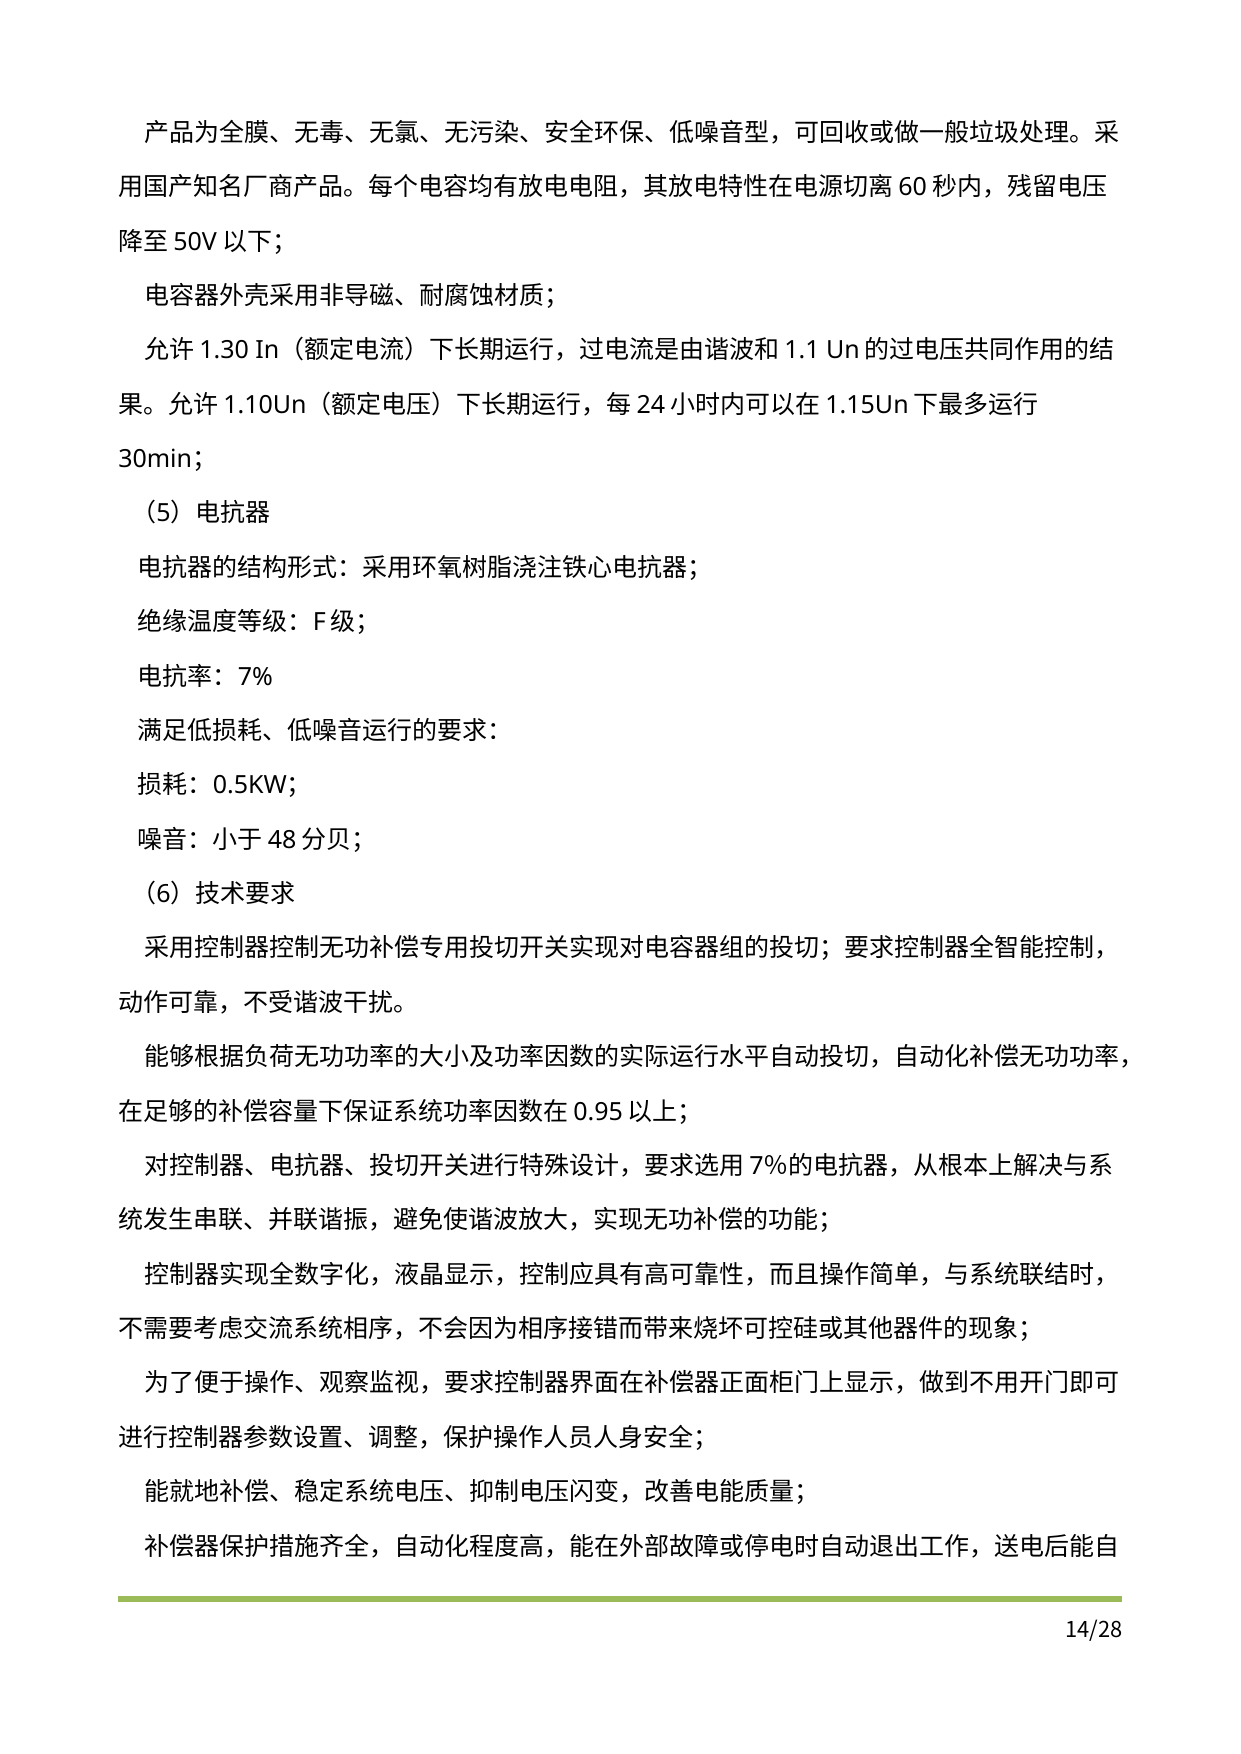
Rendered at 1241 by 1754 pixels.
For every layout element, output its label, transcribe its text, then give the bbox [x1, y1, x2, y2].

text 允许1.30 In（额定电流）下长期运行，过电流是由谐波和1.1 Un的过电压共同作用的结果。允许1.10Un（额定电压）下长期运行，每24小时内可以在1.15Un下最多运行30min； [118, 330, 1122, 475]
text 噪音：小于48分贝； [118, 819, 1122, 855]
text 产品为全膜、无毒、无氯、无污染、安全环保、低噪音型，可回收或做一般垃圾处理。采用国产知名厂商产品。每个电容均有放电电阻，其放电特性在电源切离60秒内，残留电压降至50V以下； [118, 112, 1122, 257]
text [118, 1526, 1122, 1562]
text 电抗器的结构形式：采用环氧树脂浇注铁心电抗器； [118, 547, 1122, 583]
text 采用控制器控制无功补偿专用投切开关实现对电容器组的投切；要求控制器全智能控制，动作可靠，不受谐波干扰。 [118, 928, 1122, 1018]
text 电容器外壳采用非导磁、耐腐蚀材质； [118, 275, 1122, 312]
text （6）技术要求 [118, 873, 1122, 910]
text 电抗率：7% [118, 656, 1122, 692]
text 对控制器、电抗器、投切开关进行特殊设计，要求选用7％的电抗器，从根本上解决与系统发生串联、并联谐振，避免使谐波放大，实现无功补偿的功能； [118, 1145, 1122, 1236]
text 能就地补偿、稳定系统电压、抑制电压闪变，改善电能质量； [118, 1472, 1122, 1508]
text 满足低损耗、低噪音运行的要求： [118, 710, 1122, 747]
text 能够根据负荷无功功率的大小及功率因数的实际运行水平自动投切，自动化补偿无功功率，在足够的补偿容量下保证系统功率因数在0.95以上； [118, 1037, 1122, 1127]
text 损耗：0.5KW； [118, 765, 1122, 801]
text 为了便于操作、观察监视，要求控制器界面在补偿器正面柜门上显示，做到不用开门即可进行控制器参数设置、调整，保护操作人员人身安全； [118, 1363, 1122, 1453]
text （5）电抗器 [118, 493, 1122, 529]
text 控制器实现全数字化，液晶显示，控制应具有高可靠性，而且操作简单，与系统联结时，不需要考虑交流系统相序，不会因为相序接错而带来烧坏可控硅或其他器件的现象； [118, 1254, 1122, 1345]
text 绝缘温度等级：F级； [118, 602, 1122, 638]
